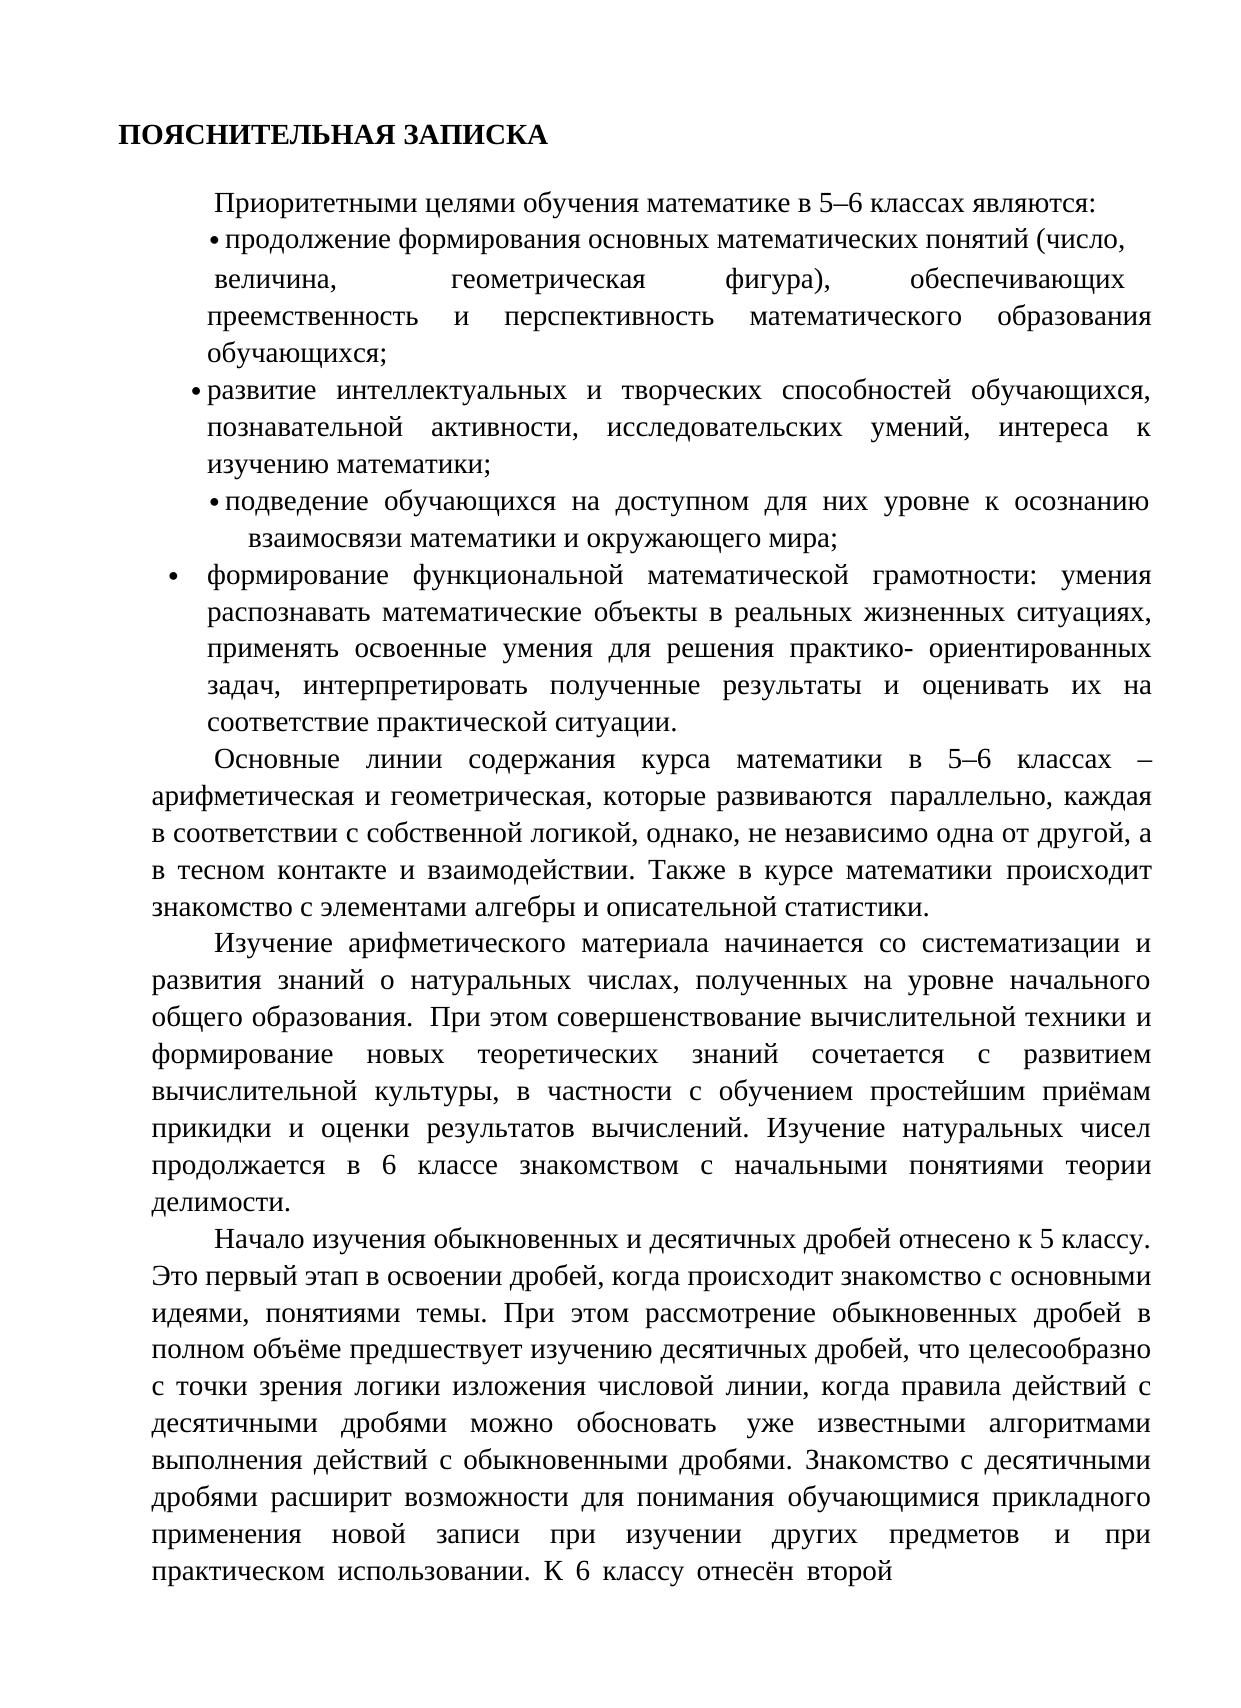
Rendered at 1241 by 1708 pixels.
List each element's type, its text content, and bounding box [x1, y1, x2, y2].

list развитие интеллектуальных и творческих способностей обучающихся, познавательной активности, исследовательских умений, интереса к изучению математики; [192, 372, 1151, 480]
list формирование функциональной математической грамотности: умения распознавать математические объекты в реальных жизненных ситуациях, применять освоенные умения для решения практико- ориентированных задач, интерпретировать полученные результаты и оценивать их на соответствие практической ситуации. [169, 557, 1152, 738]
text ПОЯСНИТЕЛЬНАЯ ЗАПИСКА [118, 117, 1163, 151]
text Начало изучения обыкновенных и десятичных дробей отнесено к 5 классу. Это первый этап в освоении дробей, когда происходит знакомство с основными идеями, понятиями темы. При этом рассмотрение обыкновенных дробей в полном объёме предшествует изучению десятичных дробей, что целесообразно с точки зрения логики изложения числовой линии, когда правила действий с десятичными дробями можно обосновать уже известными алгоритмами выполнения действий с обыкновенными дробями. Знакомство с десятичными дробями расширит возможности для понимания обучающимися прикладного применения новой записи при изучении других предметов и при практическом использовании. К 6 классу отнесён второй [151, 1221, 1151, 1586]
list продолжение формирования основных математических понятий (число, [210, 222, 1151, 255]
list подведение обучающихся на доступном для них уровне к осознанию взаимосвязи математики и окружающего мира; [210, 483, 1151, 553]
list величина, геометрическая фигура), обеспечивающих преемственность и перспективность математического образования обучающихся; [207, 261, 1151, 369]
text Приоритетными целями обучения математике в 5–6 классах являются: [214, 185, 1163, 218]
text Изучение арифметического материала начинается со систематизации и развития знаний о натуральных числах, полученных на уровне начального общего образования. При этом совершенствование вычислительной техники и формирование новых теоретических знаний сочетается с развитием вычислительной культуры, в частности с обучением простейшим приёмам прикидки и оценки результатов вычислений. Изучение натуральных чисел продолжается в 6 классе знакомством с начальными понятиями теории делимости. [151, 926, 1152, 1217]
text Основные линии содержания курса математики в 5–6 классах – арифметическая и геометрическая, которые развиваются параллельно, каждая в соответствии с собственной логикой, однако, не независимо одна от другой, а в тесном контакте и взаимодействии. Также в курсе математики происходит знакомство с элементами алгебры и описательной статистики. [151, 741, 1152, 922]
